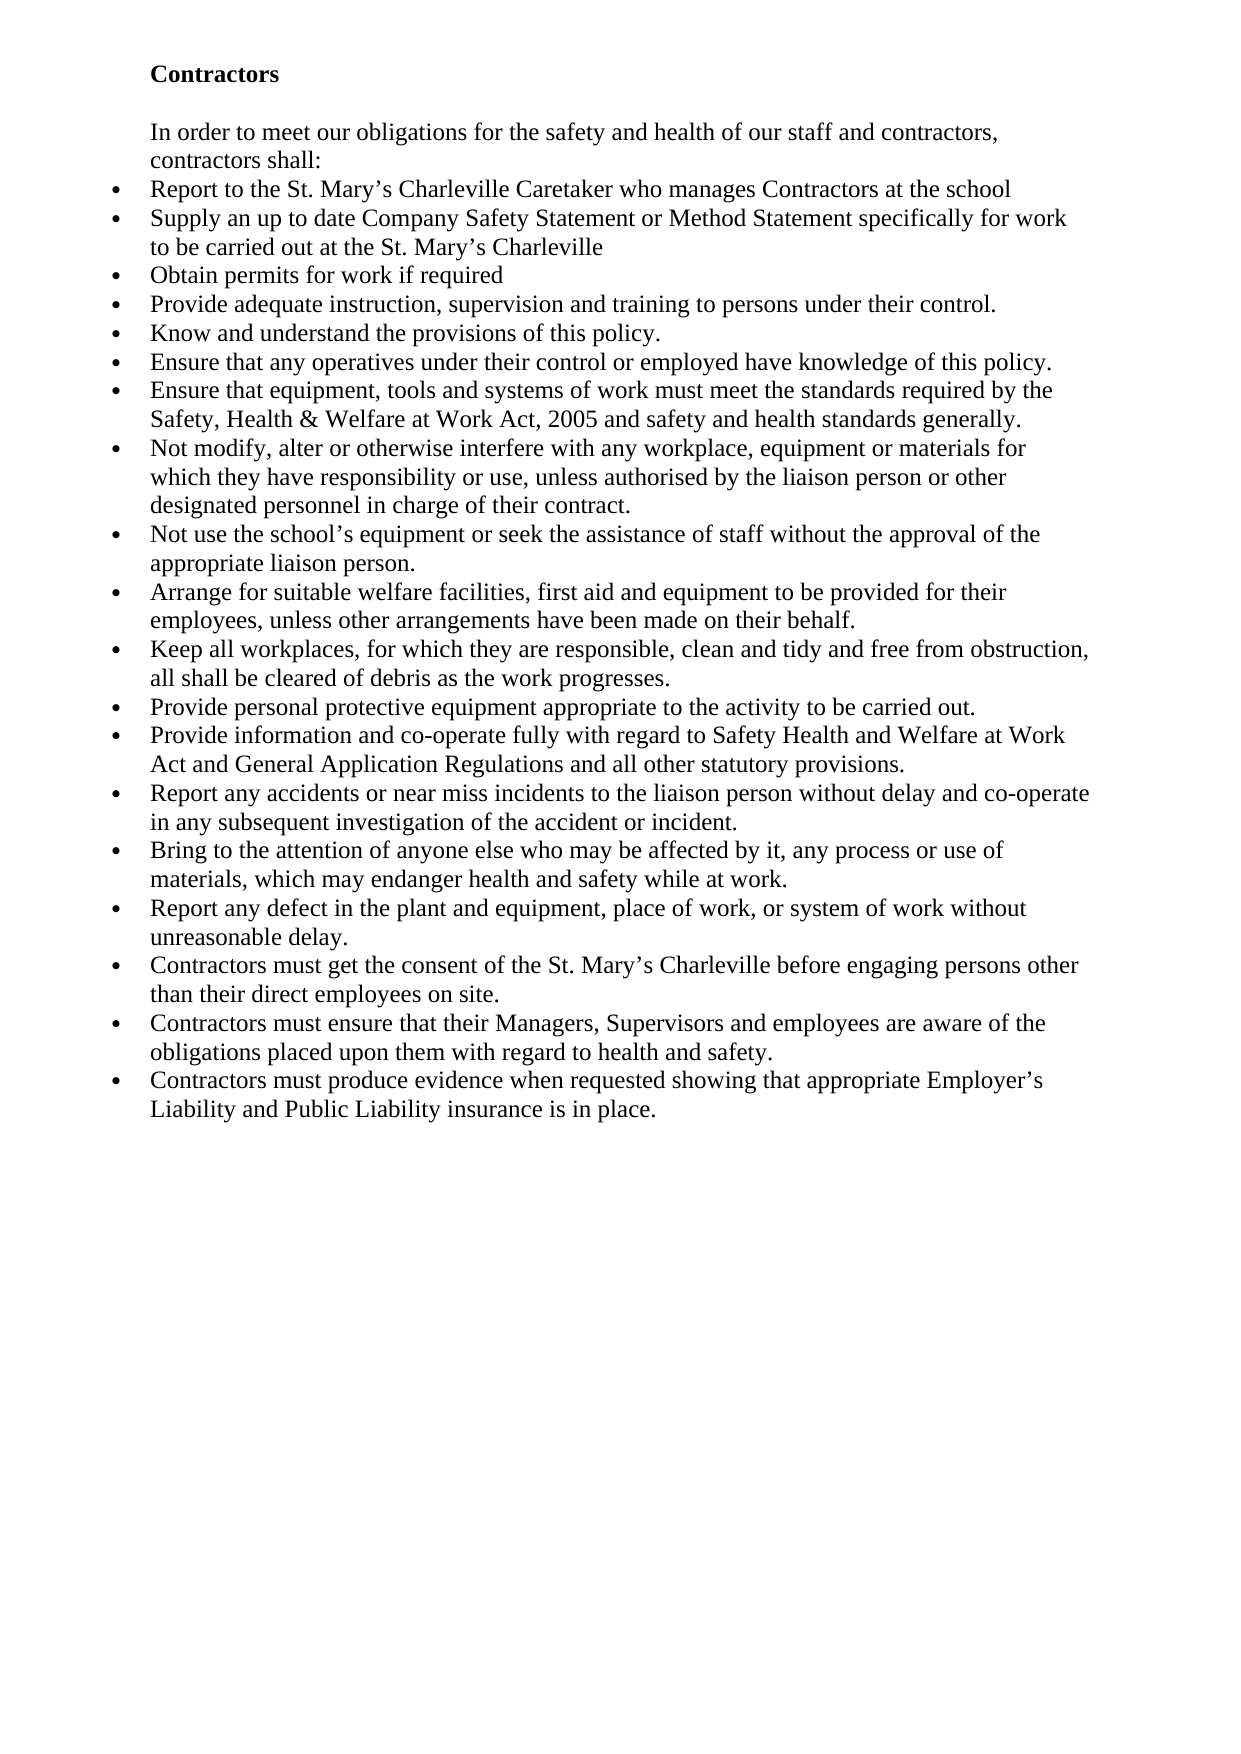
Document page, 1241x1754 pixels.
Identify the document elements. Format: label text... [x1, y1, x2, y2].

list Ensure that equipment, tools and systems of work must meet the standards required by the Safety, Health & Welfare at Work Act, 2005 and safety and health standards generally. [112, 375, 1090, 433]
list Report any defect in the plant and equipment, place of work, or system of work without unreasonable delay. [112, 893, 1090, 950]
text In order to meet our obligations for the safety and health of our staff and contractors, contractors shall: [150, 117, 1090, 174]
list Arrange for suitable welfare facilities, first aid and equipment to be provided for their employees, unless other arrangements have been made on their behalf. [112, 577, 1090, 634]
list Provide adequate instruction, supervision and training to persons under their control. [112, 289, 1090, 318]
list Not use the school’s equipment or seek the assistance of staff without the approval of the appropriate liaison person. [112, 519, 1090, 577]
list Obtain permits for work if required [112, 260, 1090, 289]
list Contractors must produce evidence when requested showing that appropriate Employer’s Liability and Public Liability insurance is in place. [112, 1065, 1090, 1123]
list Contractors must ensure that their Managers, Supervisors and employees are aware of the obligations placed upon them with regard to health and safety. [112, 1008, 1090, 1065]
list Ensure that any operatives under their control or employed have knowledge of this policy. [112, 347, 1090, 375]
list Keep all workplaces, for which they are responsible, clean and tidy and free from obstruction, all shall be cleared of debris as the work progresses. [112, 634, 1090, 692]
list Contractors must get the consent of the St. Mary’s Charleville before engaging persons other than their direct employees on site. [112, 950, 1090, 1008]
text Contractors [150, 59, 1090, 88]
list Bring to the attention of anyone else who may be affected by it, any process or use of materials, which may endanger health and safety while at work. [112, 835, 1090, 893]
list Report any accidents or near miss incidents to the liaison person without delay and co-operate in any subsequent investigation of the accident or incident. [112, 778, 1090, 835]
list Report to the St. Mary’s Charleville Caretaker who manages Contractors at the school [112, 174, 1090, 203]
list Not modify, alter or otherwise interfere with any workplace, equipment or materials for which they have responsibility or use, unless authorised by the liaison person or other designated personnel in charge of their contract. [112, 433, 1090, 519]
list Provide personal protective equipment appropriate to the activity to be carried out. [112, 692, 1090, 720]
list Supply an up to date Company Safety Statement or Method Statement specifically for work to be carried out at the St. Mary’s Charleville [112, 203, 1090, 260]
list Know and understand the provisions of this policy. [112, 318, 1090, 347]
list Provide information and co-operate fully with regard to Safety Health and Welfare at Work Act and General Application Regulations and all other statutory provisions. [112, 720, 1090, 778]
